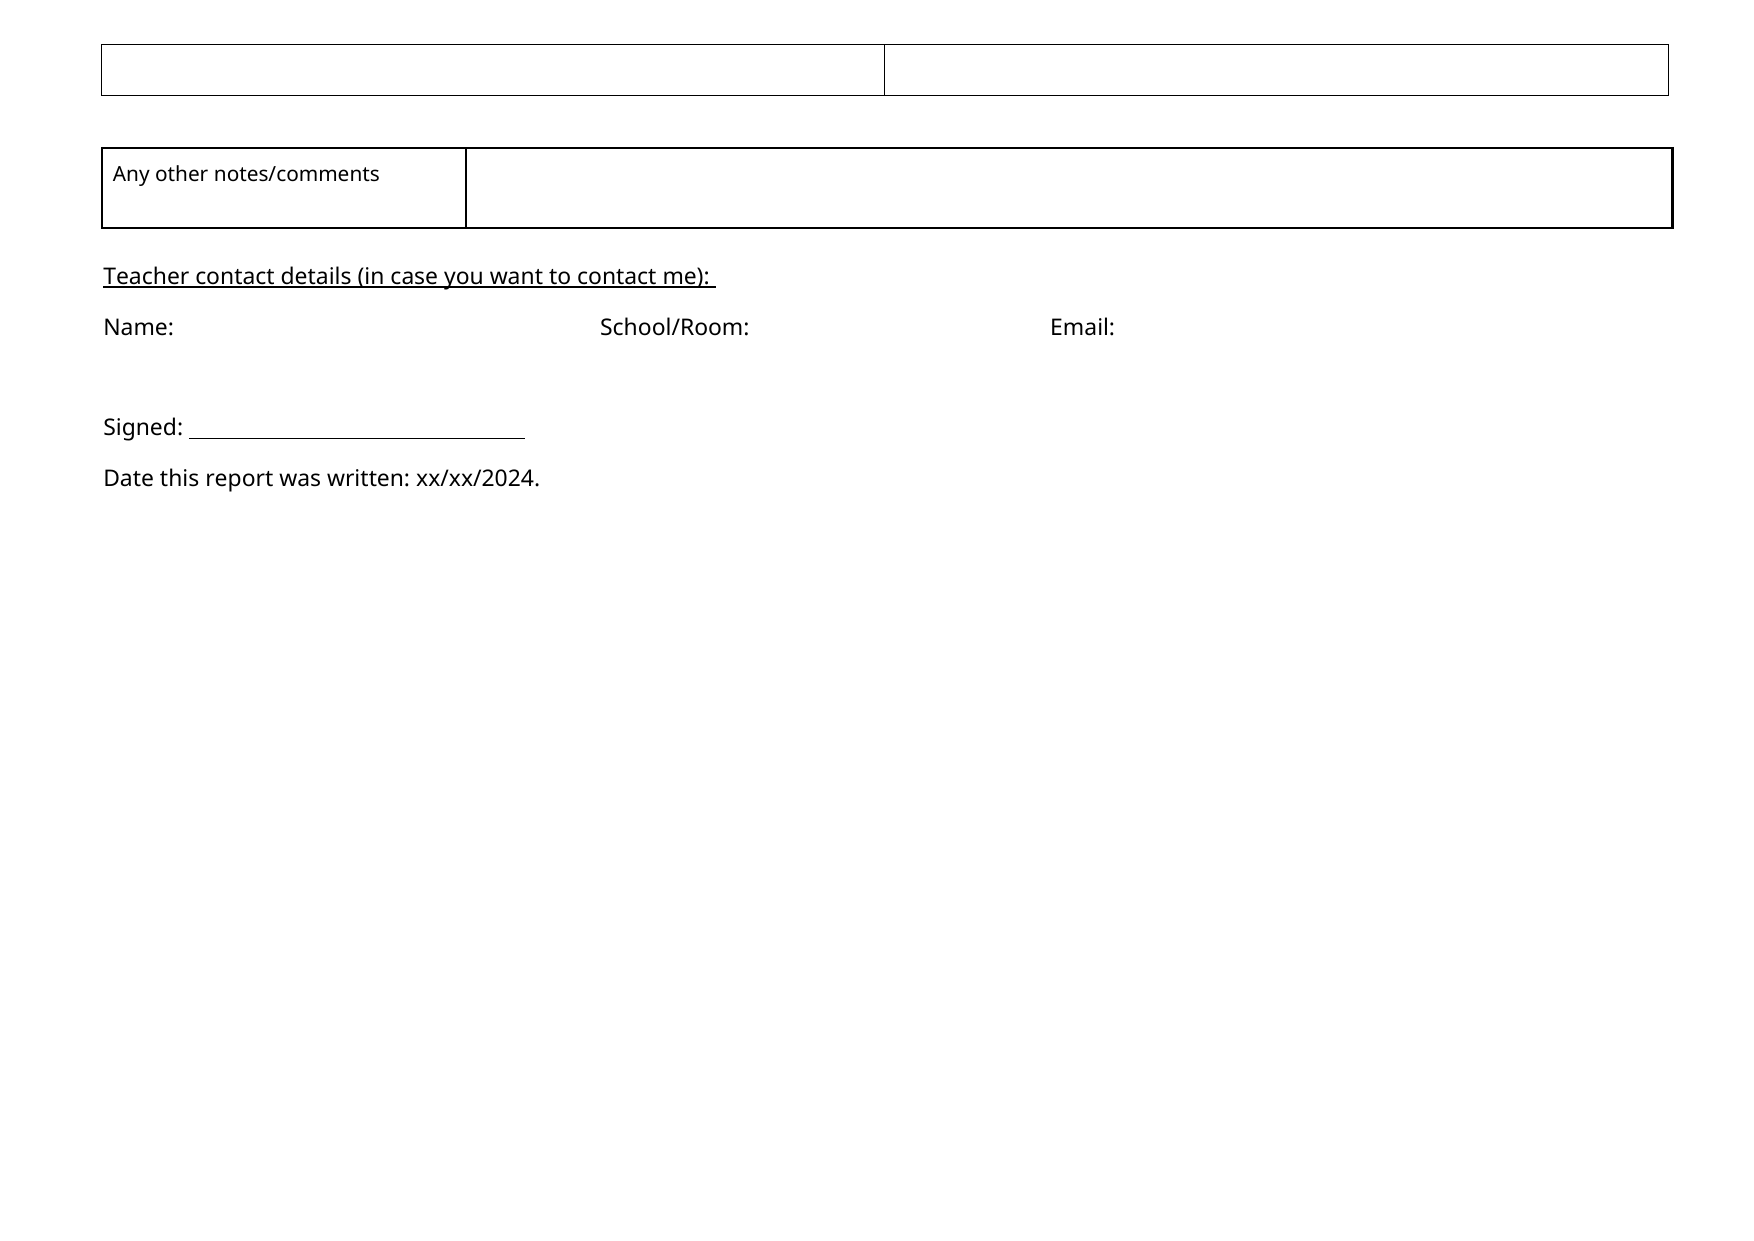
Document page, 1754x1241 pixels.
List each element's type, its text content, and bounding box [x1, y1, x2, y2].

text Teacher contact details (in case you want to contact me): [103, 260, 1627, 291]
table_cell [885, 45, 1668, 95]
table_cell [102, 45, 884, 95]
text Name: School/Room: Email: [103, 310, 1627, 342]
table_header Any other notes/comments [103, 149, 465, 227]
text Signed: [103, 411, 1627, 442]
table_header [467, 149, 1671, 227]
text Date this report was written: xx/xx/2024. [103, 462, 1627, 493]
